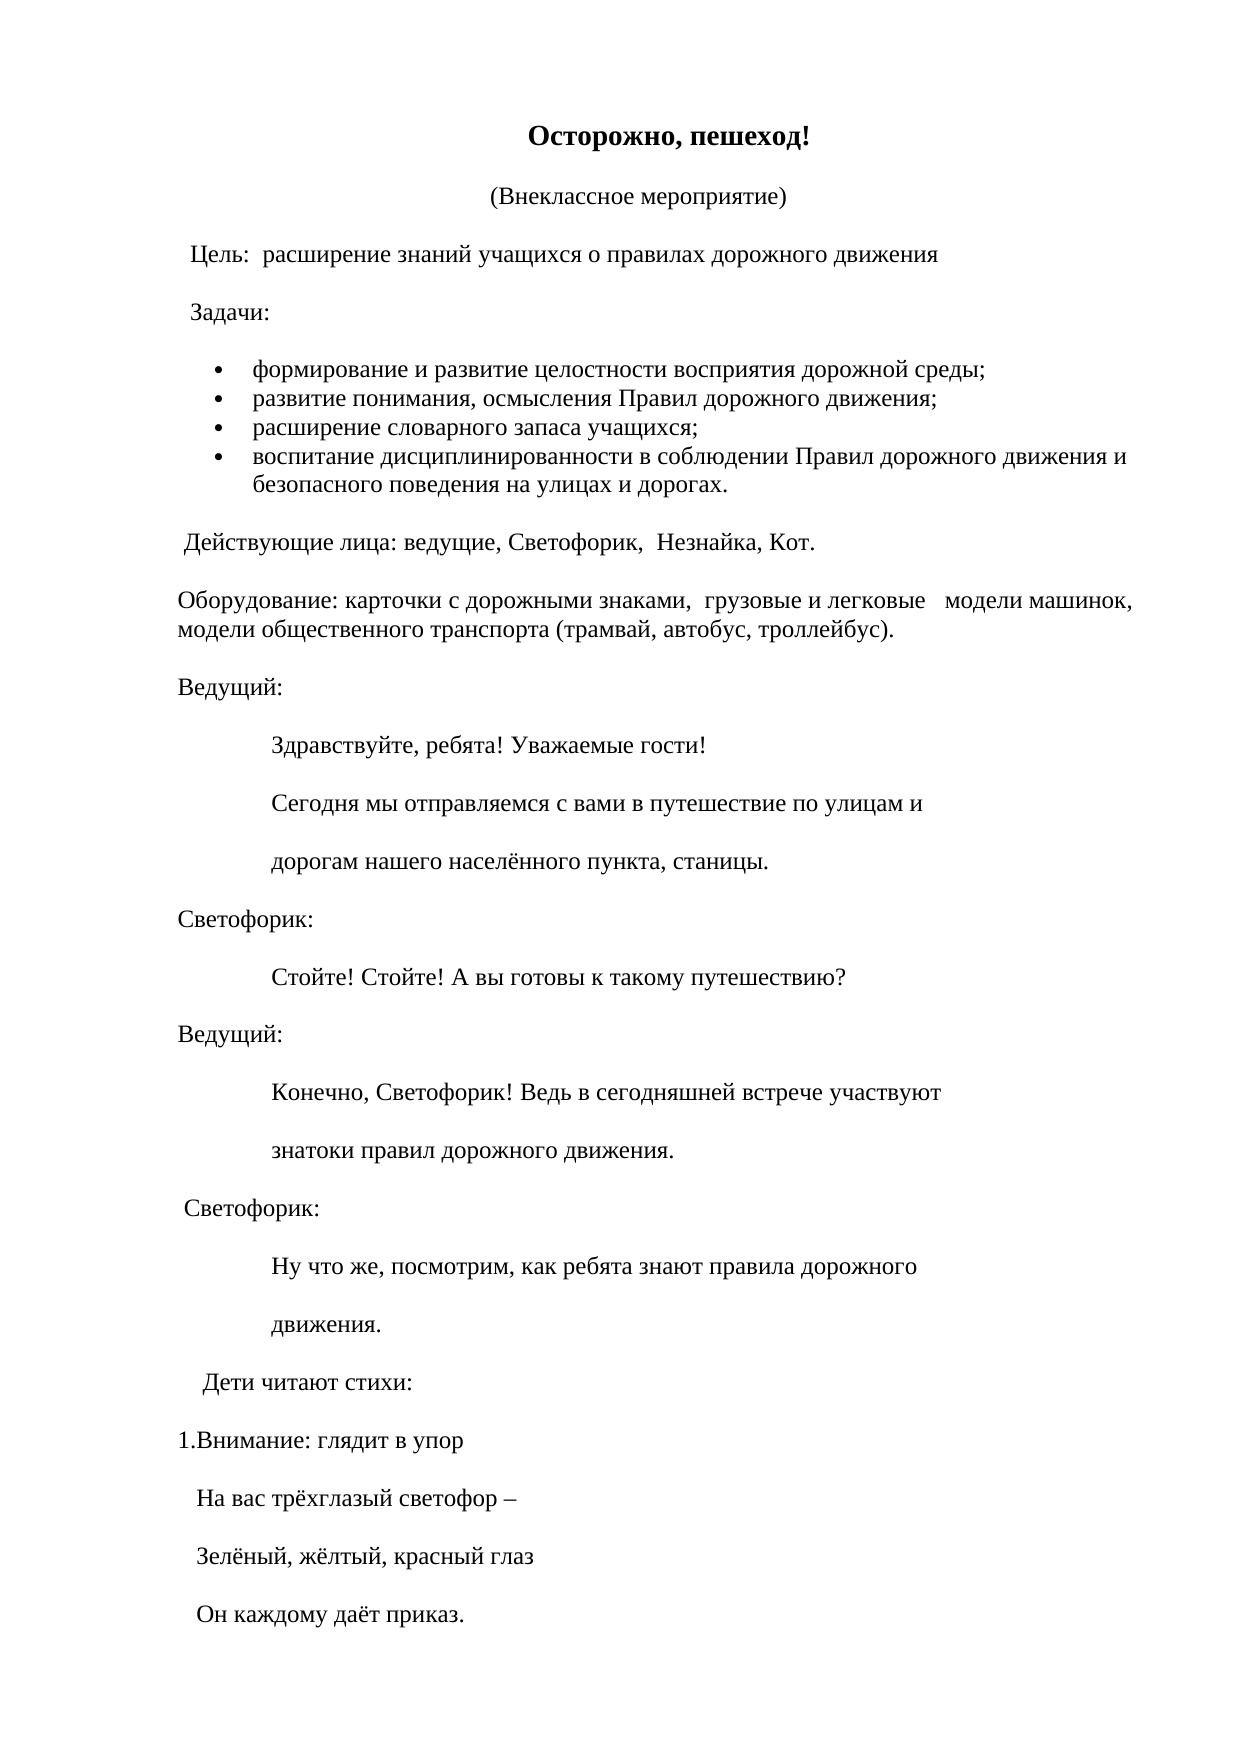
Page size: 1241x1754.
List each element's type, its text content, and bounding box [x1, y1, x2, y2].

text Оборудование: карточки с дорожными знаками, грузовые и легковые модели машинок, модели общественного транспорта (трамвай, автобус, троллейбус). [177, 585, 1152, 643]
text Стойте! Стойте! А вы готовы к такому путешествию? [177, 962, 1152, 990]
text На вас трёхглазый светофор – [177, 1483, 1152, 1512]
text Ведущий: [177, 672, 1152, 701]
list формирование и развитие целостности восприятия дорожной среды; [215, 354, 1152, 383]
text Он каждому даёт приказ. [177, 1599, 1152, 1627]
text 1.Внимание: глядит в упор [177, 1425, 1152, 1454]
list расширение словарного запаса учащихся; [215, 412, 1152, 441]
text знатоки правил дорожного движения. [177, 1135, 1152, 1164]
text движения. [177, 1309, 1152, 1338]
text Сегодня мы отправляемся с вами в путешествие по улицам и [177, 788, 1152, 817]
list воспитание дисциплинированности в соблюдении Правил дорожного движения и безопасного поведения на улицах и дорогах. [215, 441, 1152, 498]
text Зелёный, жёлтый, красный глаз [177, 1541, 1152, 1569]
list развитие понимания, осмысления Правил дорожного движения; [215, 383, 1152, 412]
text Светофорик: [177, 1193, 1152, 1222]
text (Внеклассное мероприятие) [177, 181, 1152, 209]
text Здравствуйте, ребята! Уважаемые гости! [177, 730, 1152, 759]
text Светофорик: [177, 904, 1152, 932]
text Дети читают стихи: [177, 1367, 1152, 1396]
text Конечно, Светофорик! Ведь в сегодняшней встрече участвуют [177, 1077, 1152, 1106]
text Цель: расширение знаний учащихся о правилах дорожного движения [177, 239, 1152, 267]
text Ну что же, посмотрим, как ребята знают правила дорожного [177, 1251, 1152, 1280]
text Действующие лица: ведущие, Светофорик, Незнайка, Кот. [177, 527, 1152, 556]
text Задачи: [177, 297, 1152, 325]
text Осторожно, пешеход! [177, 118, 1152, 152]
text дорогам нашего населённого пункта, станицы. [177, 846, 1152, 874]
text Ведущий: [177, 1019, 1152, 1048]
